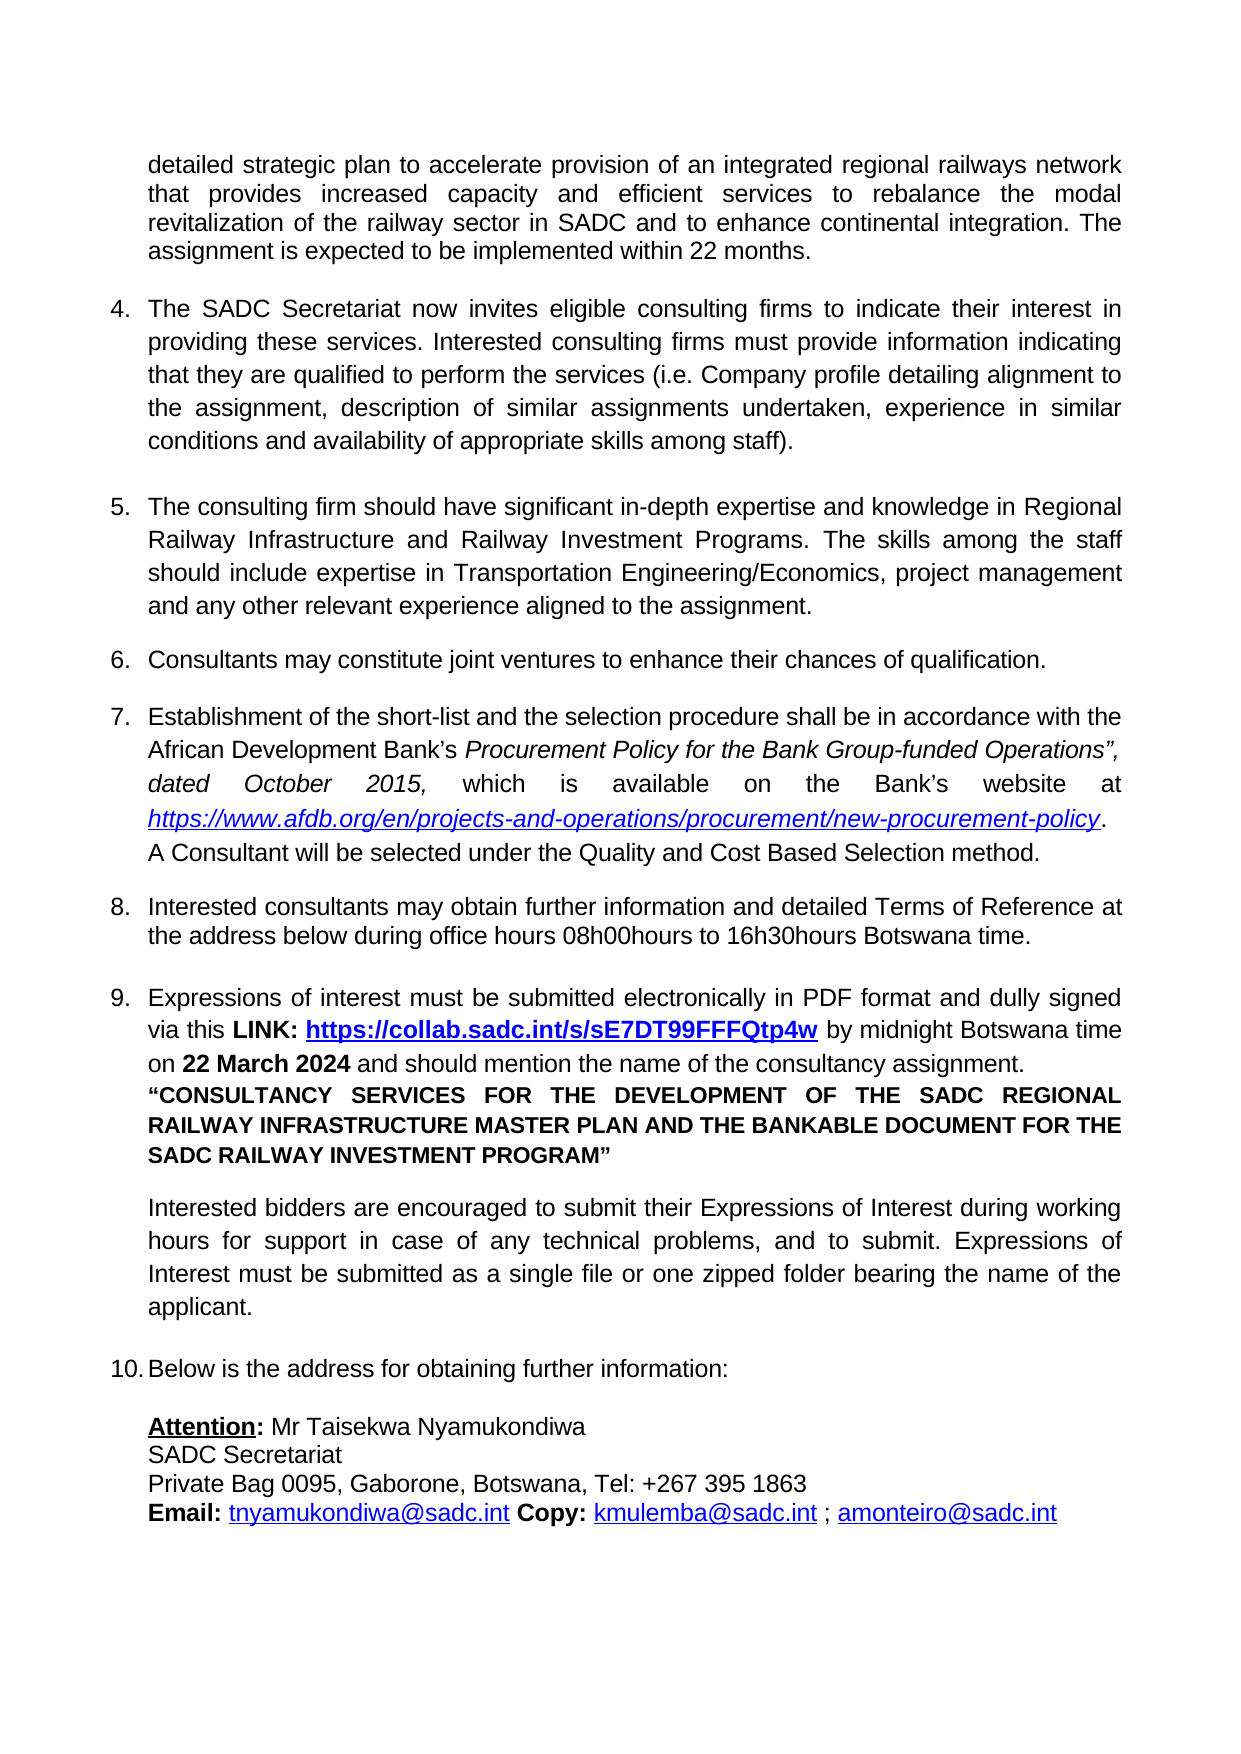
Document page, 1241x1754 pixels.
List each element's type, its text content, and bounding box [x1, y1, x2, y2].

list The consulting firm should have significant in-depth expertise and knowledge in Regional Railway Infrastructure and Railway Investment Programs. The skills among the staff should include expertise in Transportation Engineering/Economics, project management and any other relevant experience aligned to the assignment. [110, 492, 1122, 620]
text Private Bag 0095, Gaborone, Botswana, Tel: +267 395 1863 [148, 1469, 1122, 1498]
list Establishment of the short-list and the selection procedure shall be in accordance with the African Development Bank’s Procurement Policy for the Bank Group-funded Operations”, dated October 2015, which is available on the Bank’s website at https://www.afdb.org/en/projects-and-operations/procurement/new-procurement-policy. A Consultant will be selected under the Quality and Cost Based Selection method. [110, 702, 1122, 867]
text Email: tnyamukondiwa@sadc.int Copy: kmulemba@sadc.int ; amonteiro@sadc.int [148, 1498, 1122, 1527]
text SADC Secretariat [148, 1440, 1122, 1469]
list Expressions of interest must be submitted electronically in PDF format and dully signed via this LINK: https://collab.sadc.int/s/sE7DT99FFFQtp4w by midnight Botswana time on 22 March 2024 and should mention the name of the consultancy assignment. [110, 982, 1122, 1077]
list “CONSULTANCY SERVICES FOR THE DEVELOPMENT OF THE SADC REGIONAL RAILWAY INFRASTRUCTURE MASTER PLAN AND THE BANKABLE DOCUMENT FOR THE SADC RAILWAY INVESTMENT PROGRAM” [148, 1082, 1122, 1168]
text Attention: Mr Taisekwa Nyamukondiwa [148, 1412, 1122, 1440]
list Below is the address for obtaining further information: [110, 1354, 1122, 1383]
list Consultants may constitute joint ventures to enhance their chances of qualification. [110, 645, 1122, 673]
list Interested consultants may obtain further information and detailed Terms of Reference at the address below during office hours 08h00hours to 16h30hours Botswana time. [110, 892, 1122, 949]
list The SADC Secretariat now invites eligible consulting firms to indicate their interest in providing these services. Interested consulting firms must provide information indicating that they are qualified to perform the services (i.e. Company profile detailing alignment to the assignment, description of similar assignments undertaken, experience in similar conditions and availability of appropriate skills among staff). [110, 294, 1122, 454]
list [110, 150, 1122, 265]
text Interested bidders are encouraged to submit their Expressions of Interest during working hours for support in case of any technical problems, and to submit. Expressions of Interest must be submitted as a single file or one zipped folder bearing the name of the applicant. [148, 1193, 1122, 1321]
